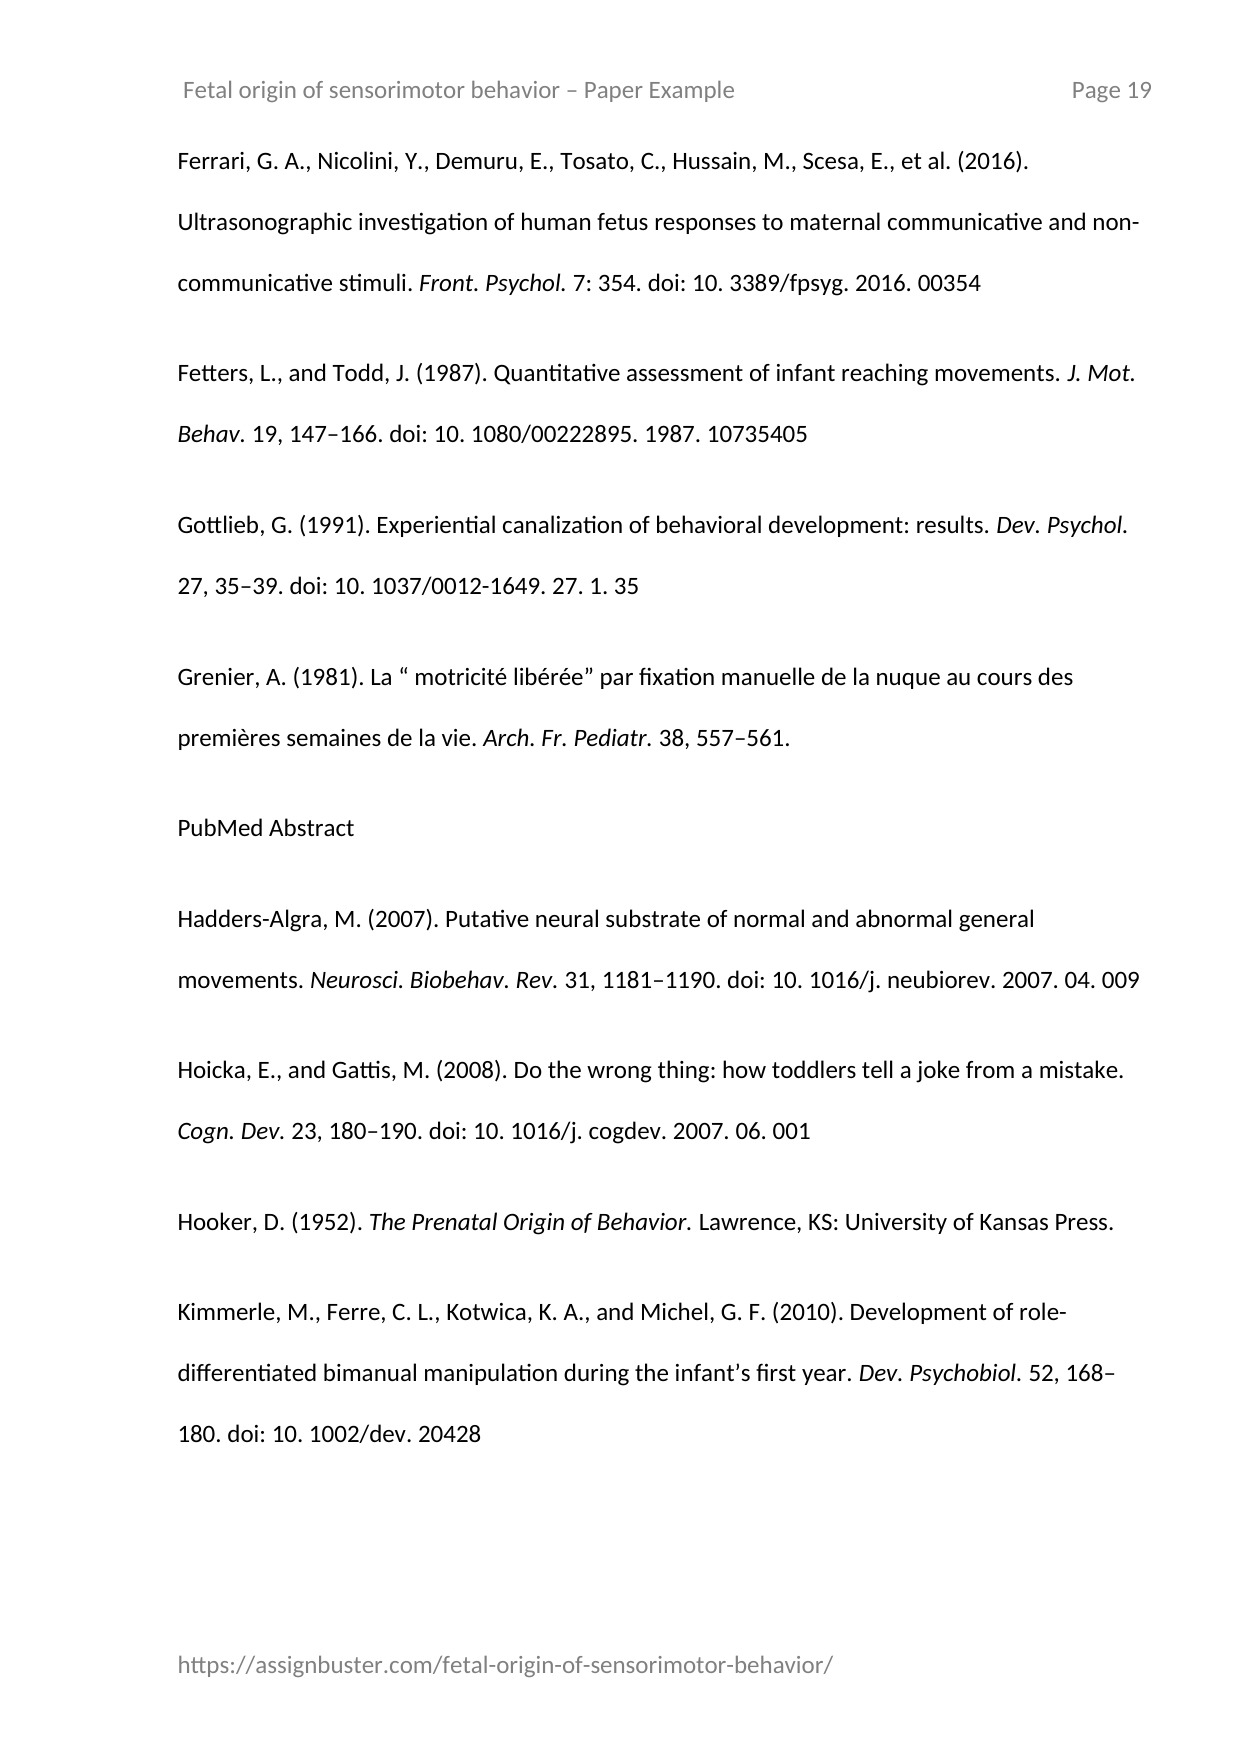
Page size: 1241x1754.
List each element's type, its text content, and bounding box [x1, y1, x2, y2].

text Kimmerle, M., Ferre, C. L., Kotwica, K. A., and Michel, G. F. (2010). Development of role-differentiated bimanual manipulation during the infant’s first year. Dev. Psychobiol. 52, 168–180. doi: 10. 1002/dev. 20428 [177, 1296, 1152, 1449]
text Hadders-Algra, M. (2007). Putative neural substrate of normal and abnormal general movements. Neurosci. Biobehav. Rev. 31, 1181–1190. doi: 10. 1016/j. neubiorev. 2007. 04. 009 [177, 903, 1152, 994]
text Ferrari, G. A., Nicolini, Y., Demuru, E., Tosato, C., Hussain, M., Scesa, E., et al. (2016). Ultrasonographic investigation of human fetus responses to maternal communicative and non-communicative stimuli. Front. Psychol. 7: 354. doi: 10. 3389/fpsyg. 2016. 00354 [177, 145, 1152, 298]
text Grenier, A. (1981). La “ motricité libérée” par fixation manuelle de la nuque au cours des premières semaines de la vie. Arch. Fr. Pediatr. 38, 557–561. [177, 661, 1152, 752]
text Fetters, L., and Todd, J. (1987). Quantitative assessment of infant reaching movements. J. Mot. Behav. 19, 147–166. doi: 10. 1080/00222895. 1987. 10735405 [177, 358, 1152, 449]
text Gottlieb, G. (1991). Experiential canalization of behavioral development: results. Dev. Psychol. 27, 35–39. doi: 10. 1037/0012-1649. 27. 1. 35 [177, 509, 1152, 601]
text Hoicka, E., and Gattis, M. (2008). Do the wrong thing: how toddlers tell a joke from a mistake. Cogn. Dev. 23, 180–190. doi: 10. 1016/j. cogdev. 2007. 06. 001 [177, 1054, 1152, 1146]
text Hooker, D. (1952). The Prenatal Origin of Behavior. Lawrence, KS: University of Kansas Press. [177, 1206, 1152, 1236]
text PubMed Abstract [177, 812, 1152, 843]
